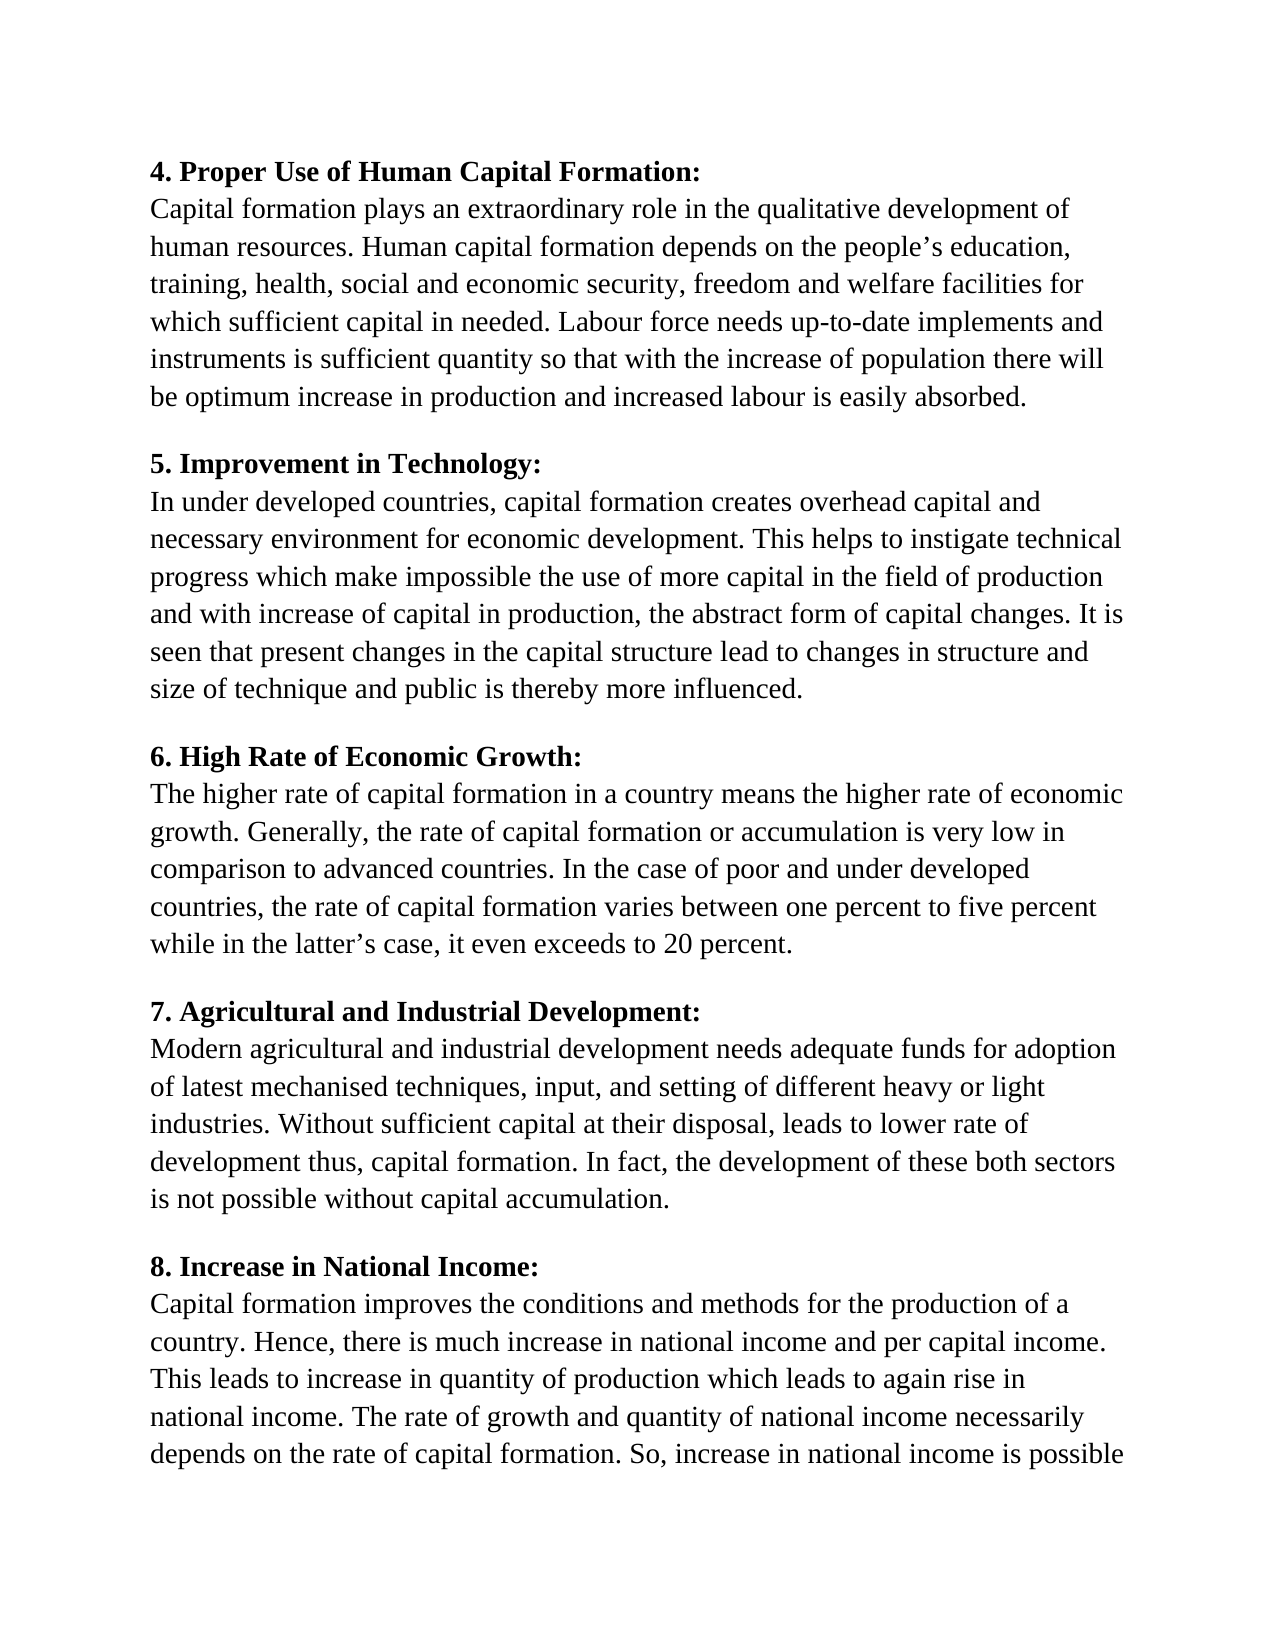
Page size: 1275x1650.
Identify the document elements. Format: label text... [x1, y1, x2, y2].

subtitle 5. Improvement in Technology: [150, 442, 1125, 480]
text Modern agricultural and industrial development needs adequate funds for adoption of latest mechanised techniques, input, and setting of different heavy or light industries. Without sufficient capital at their disposal, leads to lower rate of development thus, capital formation. In fact, the development of these both sectors is not possible without capital accumulation. [150, 1027, 1125, 1215]
text The higher rate of capital formation in a country means the higher rate of economic growth. Generally, the rate of capital formation or accumulation is very low in comparison to advanced countries. In the case of poor and under developed countries, the rate of capital formation varies between one percent to five percent while in the latter’s case, it even exceeds to 20 percent. [150, 772, 1125, 960]
subtitle 8. Increase in National Income: [150, 1245, 1125, 1282]
text Capital formation plays an extraordinary role in the qualitative development of human resources. Human capital formation depends on the people’s education, training, health, social and economic security, freedom and welfare facilities for which sufficient capital in needed. Labour force needs up-to-date implements and instruments is sufficient quantity so that with the increase of population there will be optimum increase in production and increased labour is easily absorbed. [150, 187, 1125, 412]
subtitle 6. High Rate of Economic Growth: [150, 735, 1125, 772]
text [150, 1282, 1125, 1470]
subtitle 4. Proper Use of Human Capital Formation: [150, 150, 1125, 187]
text In under developed countries, capital formation creates overhead capital and necessary environment for economic development. This helps to instigate technical progress which make impossible the use of more capital in the field of production and with increase of capital in production, the abstract form of capital changes. It is seen that present changes in the capital structure lead to changes in structure and size of technique and public is thereby more influenced. [150, 480, 1125, 705]
subtitle 7. Agricultural and Industrial Development: [150, 990, 1125, 1027]
